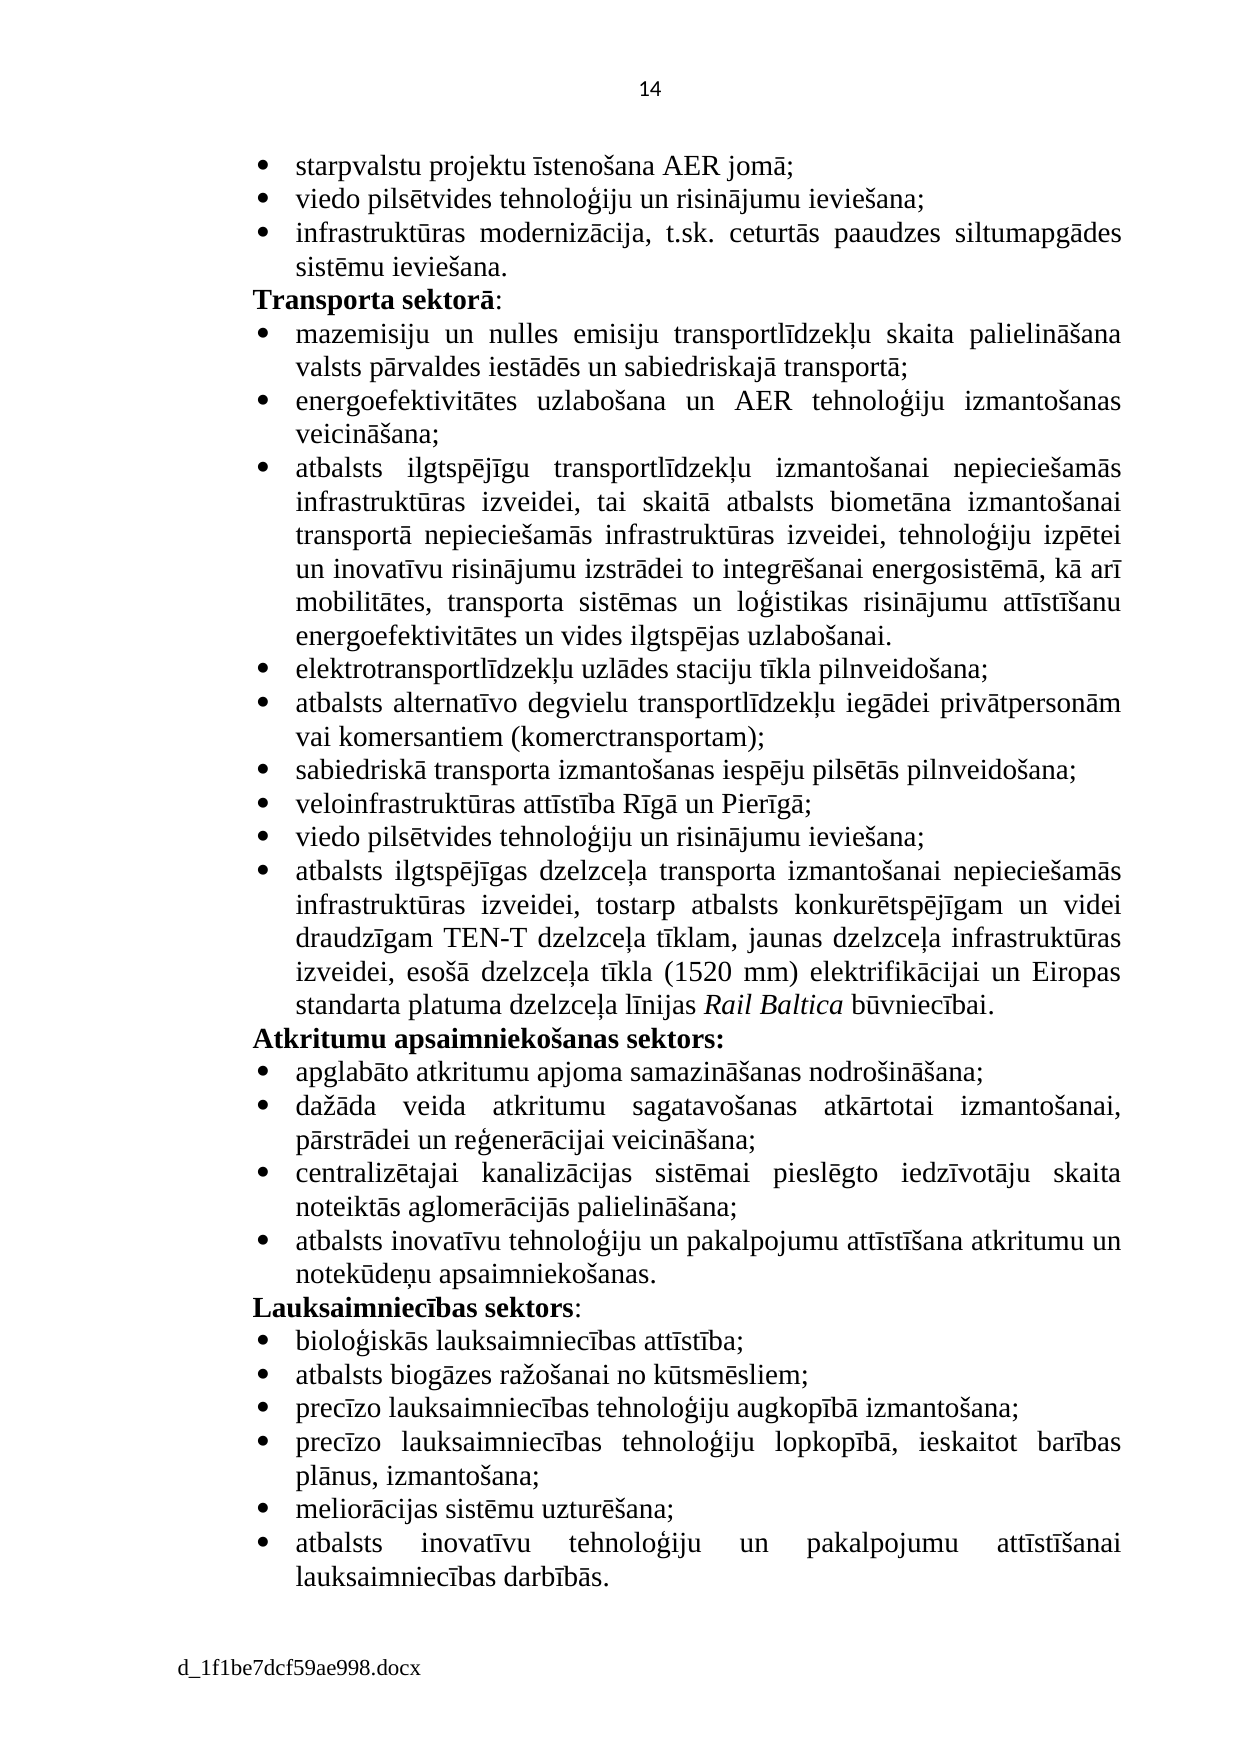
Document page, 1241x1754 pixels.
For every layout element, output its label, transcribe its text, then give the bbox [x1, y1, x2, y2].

list bioloģiskās lauksaimniecības attīstība; [258, 1323, 1122, 1357]
list sabiedriskā transporta izmantošanas iespēju pilsētās pilnveidošana; [258, 752, 1122, 786]
list precīzo lauksaimniecības tehnoloģiju lopkopībā, ieskaitot barības plānus, izmantošana; [258, 1424, 1122, 1491]
list atbalsts ilgtspējīgu transportlīdzekļu izmantošanai nepieciešamās infrastruktūras izveidei, tai skaitā atbalsts biometāna izmantošanai transportā nepieciešamās infrastruktūras izveidei, tehnoloģiju izpētei un inovatīvu risinājumu izstrādei to integrēšanai energosistēmā, kā arī mobilitātes, transporta sistēmas un loģistikas risinājumu attīstīšanu energoefektivitātes un vides ilgtspējas uzlabošanai. [258, 450, 1122, 651]
list Transporta sektorā: [177, 282, 1122, 316]
list veloinfrastruktūras attīstība Rīgā un Pierīgā; [258, 786, 1122, 819]
list infrastruktūras modernizācija, t.sk. ceturtās paaudzes siltumapgādes sistēmu ieviešana. [258, 215, 1122, 282]
list viedo pilsētvides tehnoloģiju un risinājumu ieviešana; [258, 181, 1122, 215]
list dažāda veida atkritumu sagatavošanas atkārtotai izmantošanai, pārstrādei un reģenerācijai veicināšana; [258, 1088, 1122, 1155]
list atbalsts inovatīvu tehnoloģiju un pakalpojumu attīstīšanai lauksaimniecības darbībās. [258, 1525, 1122, 1592]
list starpvalstu projektu īstenošana AER jomā; [258, 148, 1122, 181]
list elektrotransportlīdzekļu uzlādes staciju tīkla pilnveidošana; [258, 651, 1122, 685]
list apglabāto atkritumu apjoma samazināšanas nodrošināšana; [258, 1054, 1122, 1088]
list atbalsts ilgtspējīgas dzelzceļa transporta izmantošanai nepieciešamās infrastruktūras izveidei, tostarp atbalsts konkurētspējīgam un videi draudzīgam TEN-T dzelzceļa tīklam, jaunas dzelzceļa infrastruktūras izveidei, esošā dzelzceļa tīkla (1520 mm) elektrifikācijai un Eiropas standarta platuma dzelzceļa līnijas Rail Baltica būvniecībai. [258, 853, 1122, 1021]
list Atkritumu apsaimniekošanas sektors: [177, 1021, 1122, 1054]
list centralizētajai kanalizācijas sistēmai pieslēgto iedzīvotāju skaita noteiktās aglomerācijās palielināšana; [258, 1155, 1122, 1223]
list atbalsts alternatīvo degvielu transportlīdzekļu iegādei privātpersonām vai komersantiem (komerctransportam); [258, 685, 1122, 752]
list mazemisiju un nulles emisiju transportlīdzekļu skaita palielināšana valsts pārvaldes iestādēs un sabiedriskajā transportā; [258, 316, 1122, 383]
list atbalsts biogāzes ražošanai no kūtsmēsliem; [258, 1357, 1122, 1391]
list meliorācijas sistēmu uzturēšana; [258, 1491, 1122, 1525]
list Lauksaimniecības sektors: [177, 1290, 1122, 1323]
list precīzo lauksaimniecības tehnoloģiju augkopībā izmantošana; [258, 1391, 1122, 1424]
list energoefektivitātes uzlabošana un AER tehnoloģiju izmantošanas veicināšana; [258, 383, 1122, 450]
list atbalsts inovatīvu tehnoloģiju un pakalpojumu attīstīšana atkritumu un notekūdeņu apsaimniekošanas. [258, 1223, 1122, 1290]
list viedo pilsētvides tehnoloģiju un risinājumu ieviešana; [258, 819, 1122, 853]
